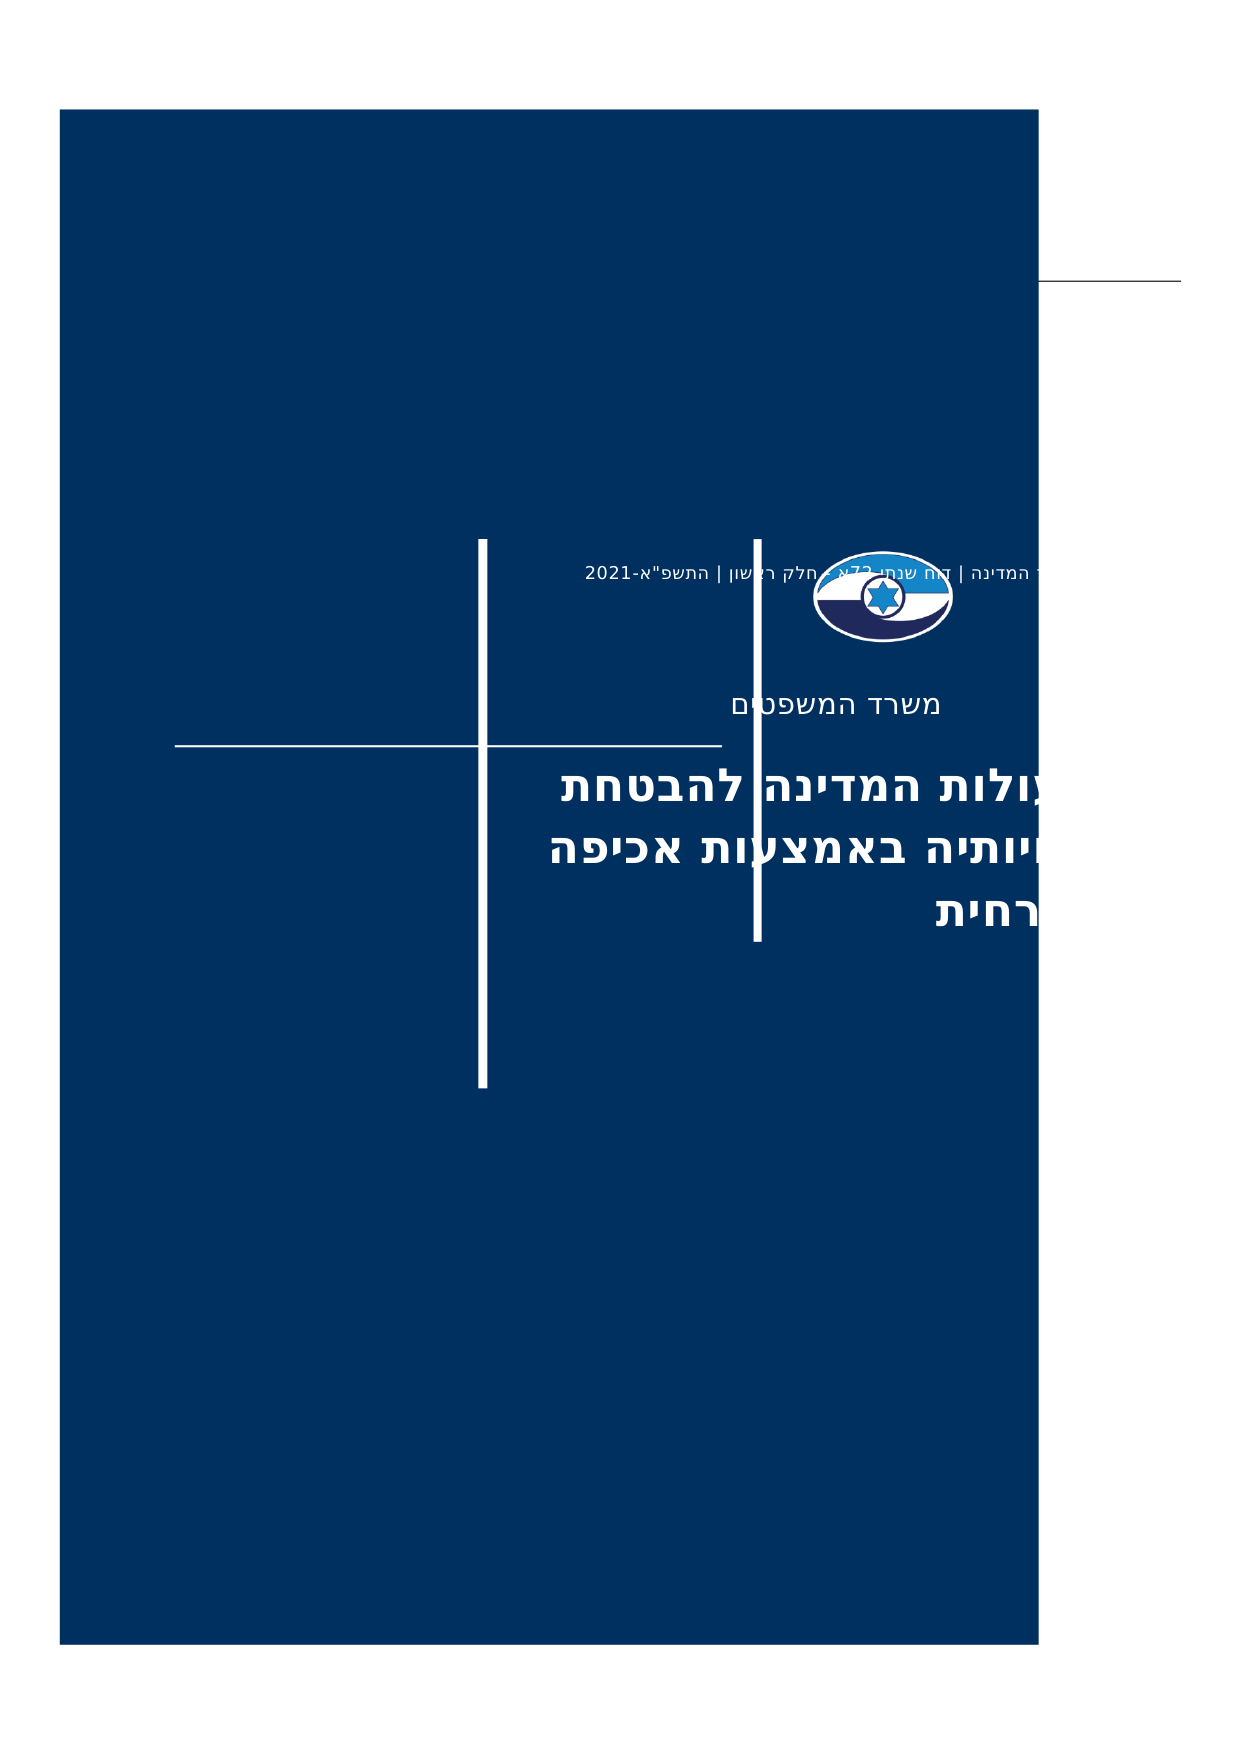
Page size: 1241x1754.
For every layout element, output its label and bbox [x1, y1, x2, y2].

picture [59, 109, 1182, 1645]
